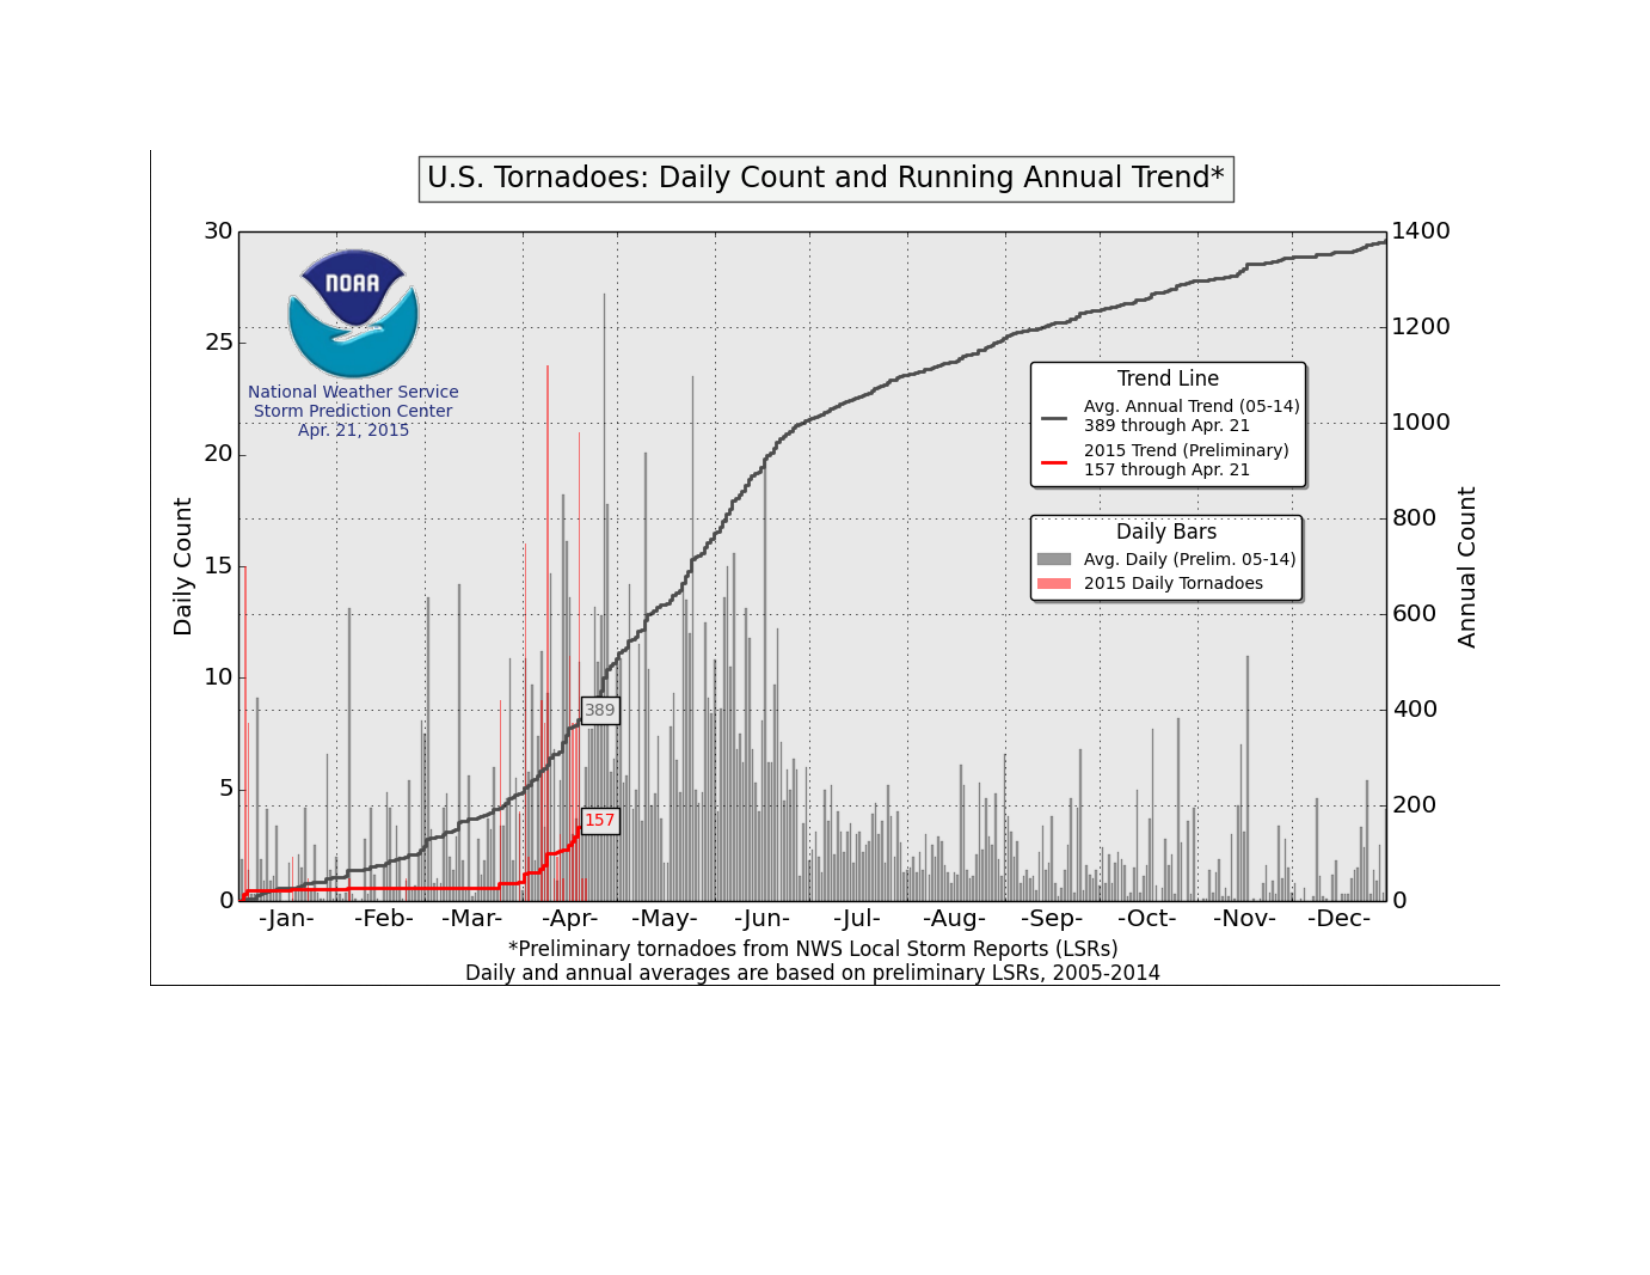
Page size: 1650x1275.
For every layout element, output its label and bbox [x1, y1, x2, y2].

picture [150, 150, 1500, 986]
